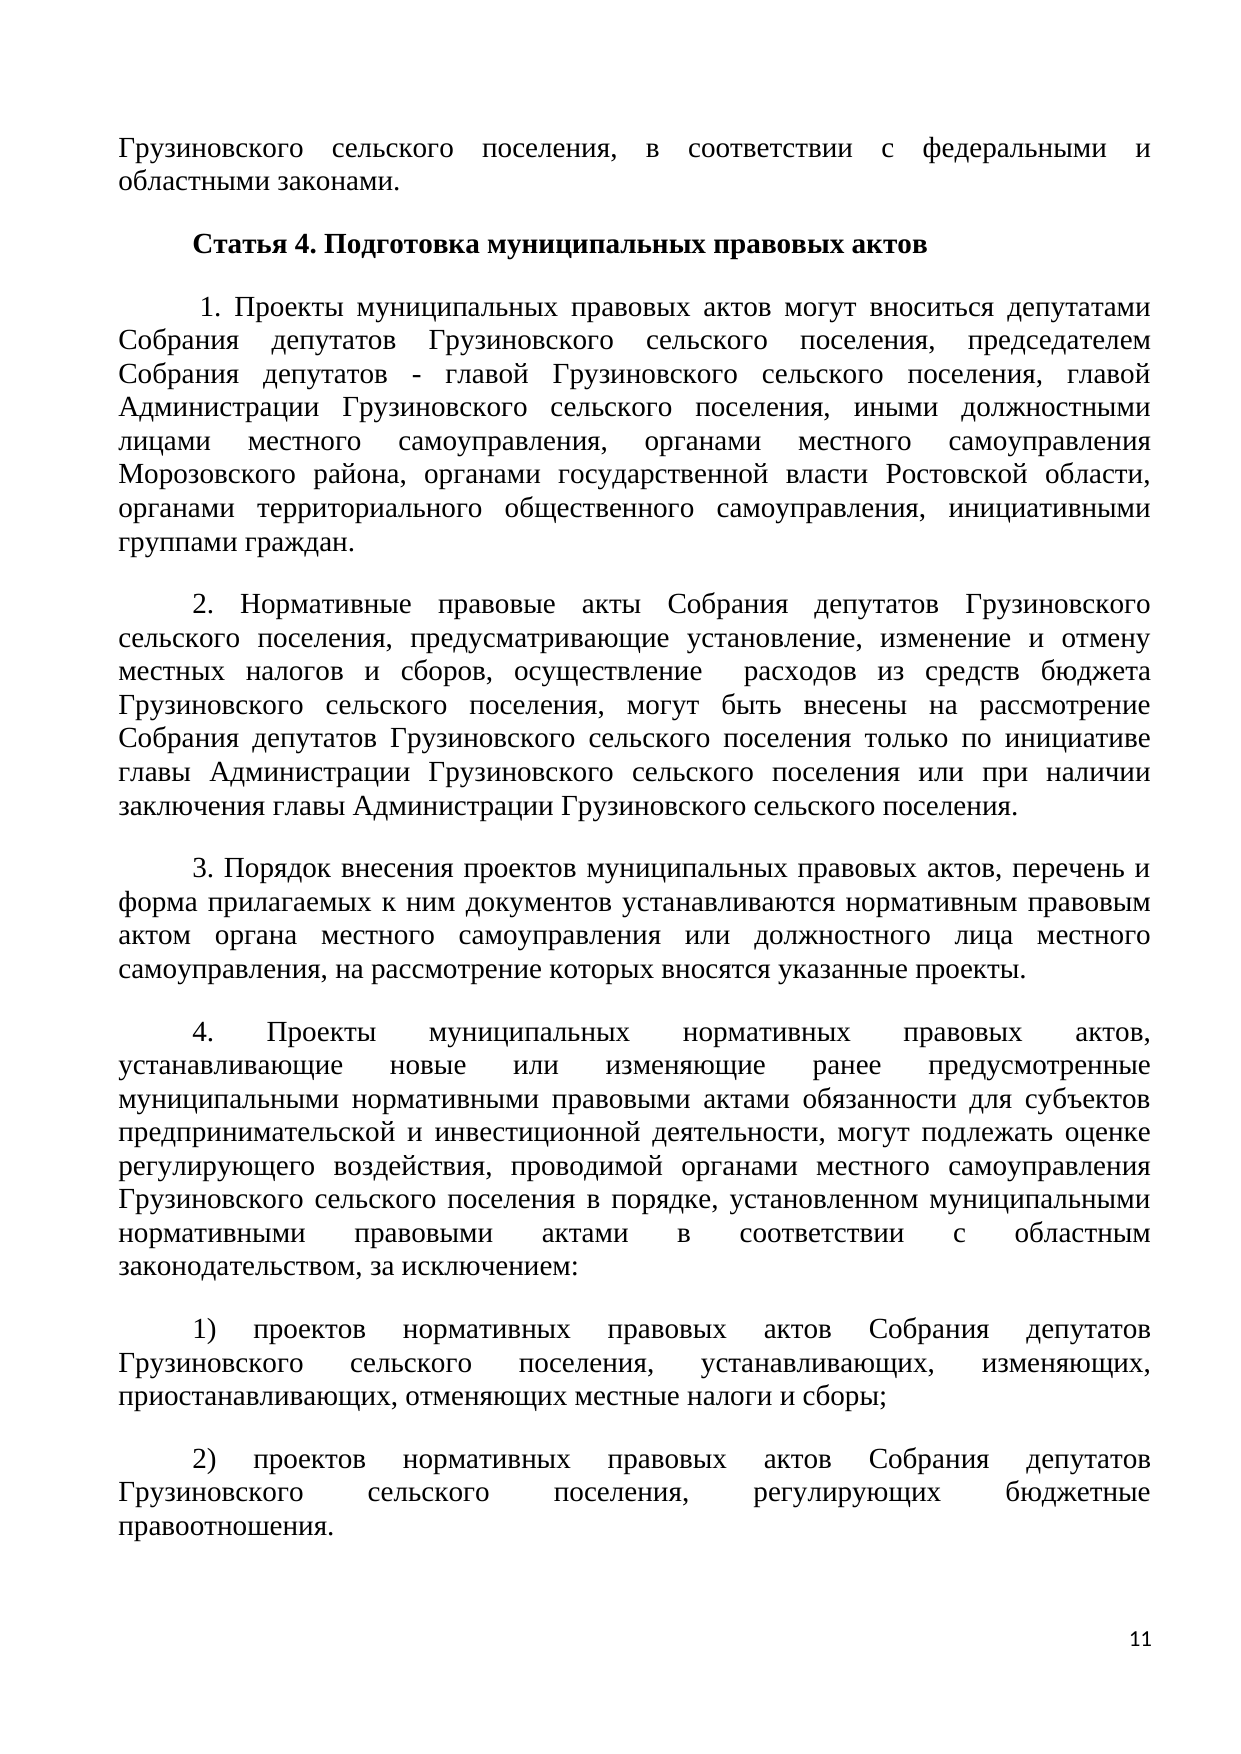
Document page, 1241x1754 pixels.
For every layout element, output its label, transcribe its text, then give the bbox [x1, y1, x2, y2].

text 3. Порядок внесения проектов муниципальных правовых актов, перечень и форма прилагаемых к ним документов устанавливаются нормативным правовым актом органа местного самоуправления или должностного лица местного самоуправления, на рассмотрение которых вносятся указанные проекты. [118, 850, 1152, 984]
text 1) проектов нормативных правовых актов Собрания депутатов Грузиновского сельского поселения, устанавливающих, изменяющих, приостанавливающих, отменяющих местные налоги и сборы; [118, 1311, 1152, 1412]
text Статья 4. Подготовка муниципальных правовых актов [118, 226, 1152, 260]
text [118, 130, 1152, 197]
text 1. Проекты муниципальных правовых актов могут вноситься депутатами Собрания депутатов Грузиновского сельского поселения, председателем Собрания депутатов - главой Грузиновского сельского поселения, главой Администрации Грузиновского сельского поселения, иными должностными лицами местного самоуправления, органами местного самоуправления Морозовского района, органами государственной власти Ростовской области, органами территориального общественного самоуправления, инициативными группами граждан. [118, 289, 1152, 557]
text 4. Проекты муниципальных нормативных правовых актов, устанавливающие новые или изменяющие ранее предусмотренные муниципальными нормативными правовыми актами обязанности для субъектов предпринимательской и инвестиционной деятельности, могут подлежать оценке регулирующего воздействия, проводимой органами местного самоуправления Грузиновского сельского поселения в порядке, установленном муниципальными нормативными правовыми актами в соответствии с областным законодательством, за исключением: [118, 1014, 1152, 1282]
text 2. Нормативные правовые акты Собрания депутатов Грузиновского сельского поселения, предусматривающие установление, изменение и отмену местных налогов и сборов, осуществление расходов из средств бюджета Грузиновского сельского поселения, могут быть внесены на рассмотрение Собрания депутатов Грузиновского сельского поселения только по инициативе главы Администрации Грузиновского сельского поселения или при наличии заключения главы Администрации Грузиновского сельского поселения. [118, 586, 1152, 821]
text 2) проектов нормативных правовых актов Собрания депутатов Грузиновского сельского поселения, регулирующих бюджетные правоотношения. [118, 1441, 1152, 1542]
